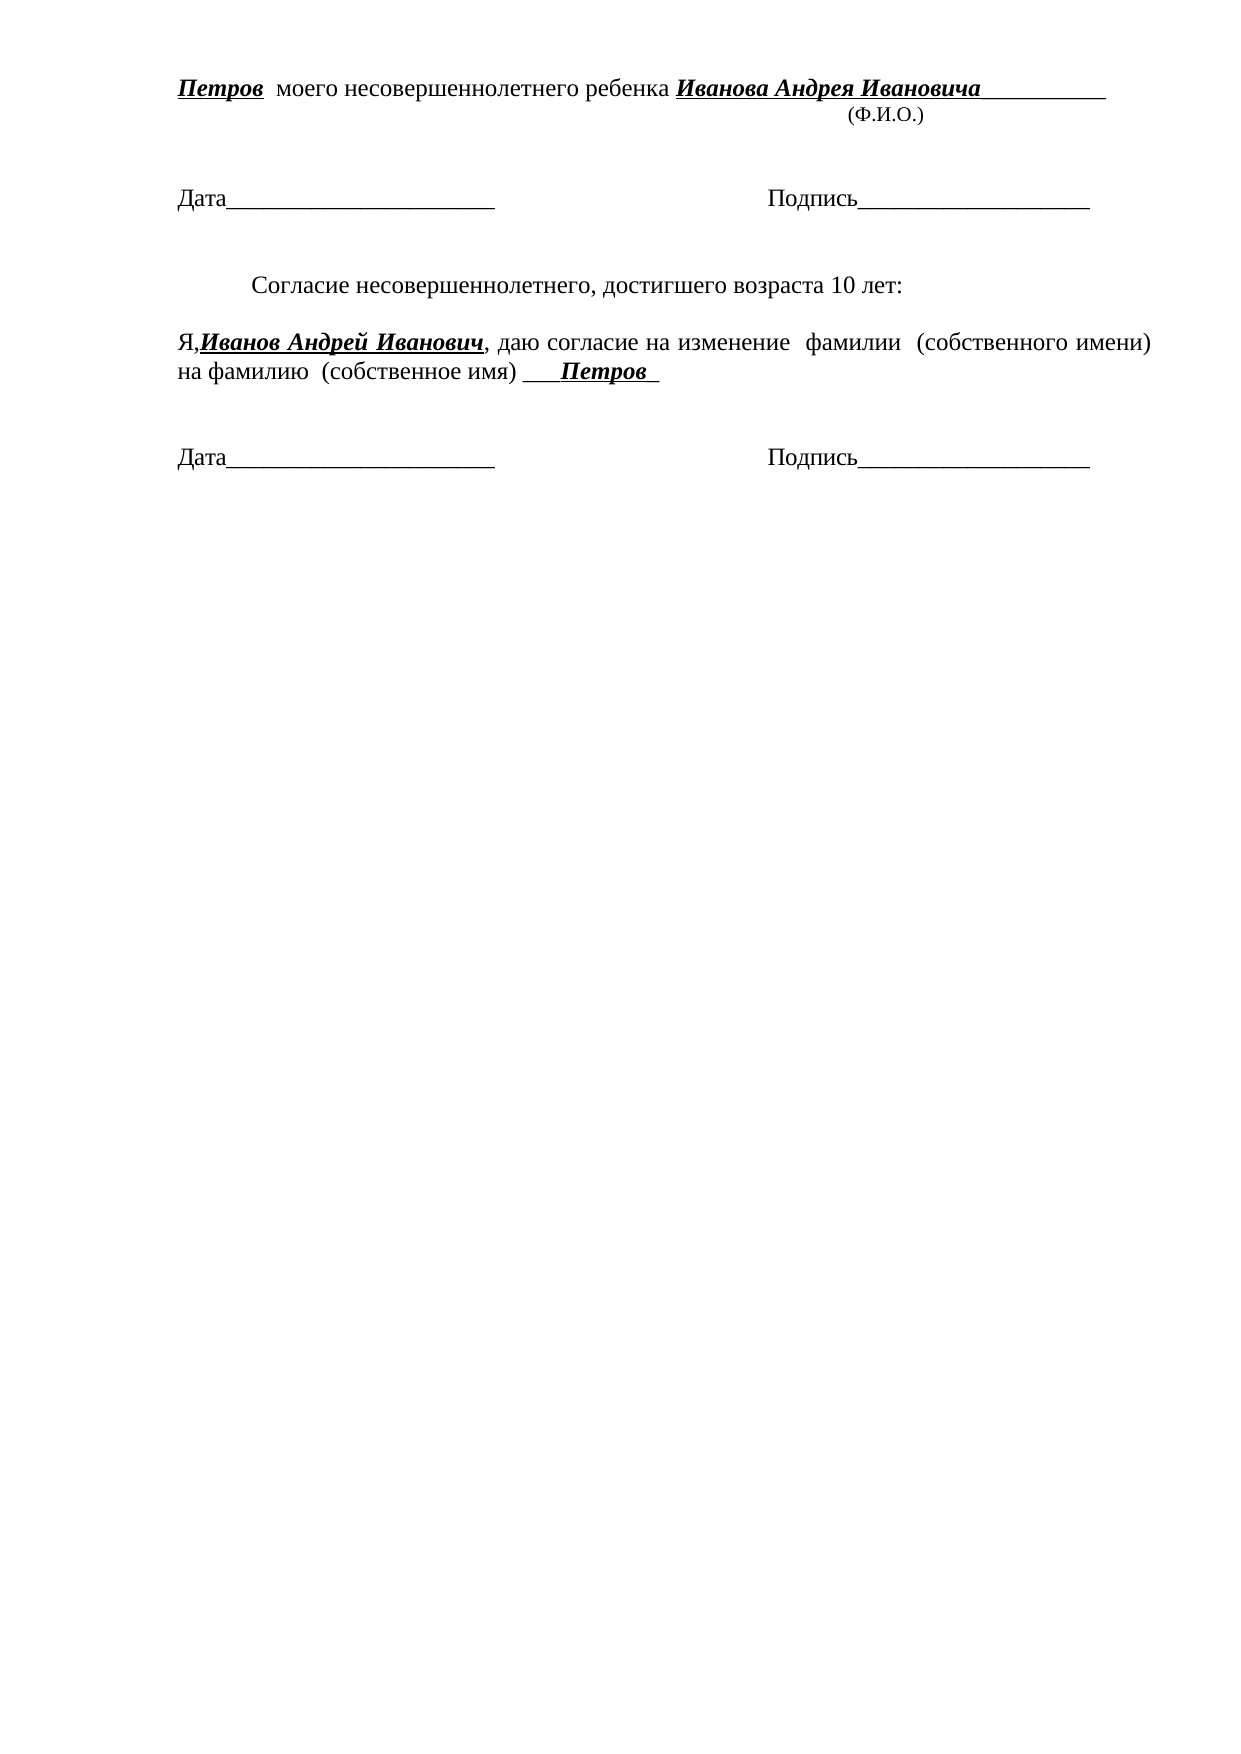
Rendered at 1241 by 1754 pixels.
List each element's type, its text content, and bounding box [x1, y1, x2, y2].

text Я,Иванов Андрей Иванович, даю согласие на изменение фамилии (собственного имени) на фамилию (собственное имя) ___Петров_ [177, 327, 1152, 385]
text (Ф.И.О.) [546, 102, 1152, 126]
text Петров моего несовершеннолетнего ребенка Иванова Андрея Ивановича__________ [177, 73, 1152, 102]
text Согласие несовершеннолетнего, достигшего возраста 10 лет: [177, 270, 1152, 298]
text Дата______________________ Подпись___________________ [177, 183, 1152, 212]
text Дата______________________ Подпись___________________ [177, 442, 1152, 471]
